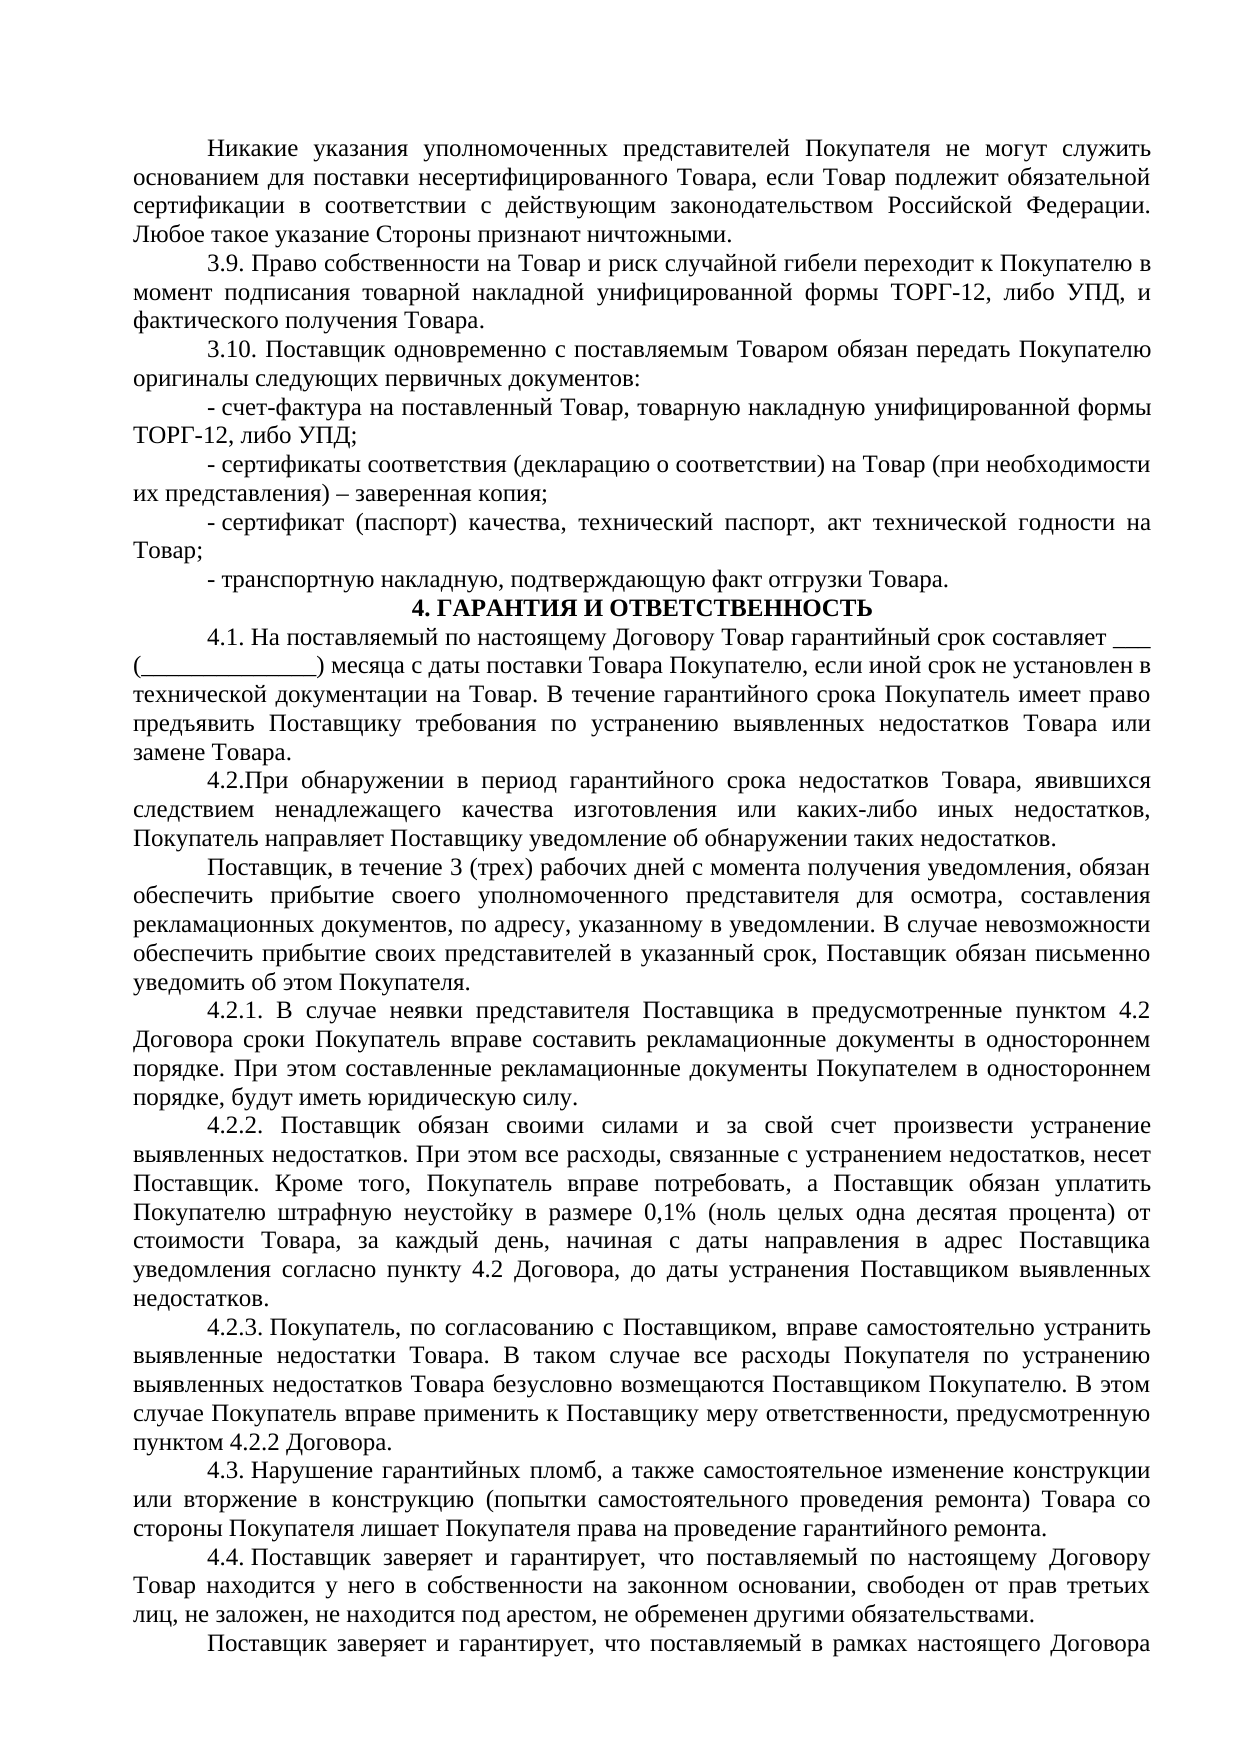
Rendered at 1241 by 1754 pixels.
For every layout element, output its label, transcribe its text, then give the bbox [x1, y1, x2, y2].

text 3.9. Право собственности на Товар и риск случайной гибели переходит к Покупателю в момент подписания товарной накладной унифицированной формы ТОРГ-12, либо УПД, и фактического получения Товара. [133, 248, 1152, 334]
text 4.2.При обнаружении в период гарантийного срока недостатков Товара, явившихся следствием ненадлежащего качества изготовления или каких-либо иных недостатков, Покупатель направляет Поставщику уведомление об обнаружении таких недостатков. [133, 765, 1152, 852]
text - сертификат (паспорт) качества, технический паспорт, акт технической годности на Товар; [133, 507, 1152, 564]
text - транспортную накладную, подтверждающую факт отгрузки Товара. [133, 564, 1152, 593]
text 4.4. Поставщик заверяет и гарантирует, что поставляемый по настоящему Договору Товар находится у него в собственности на законном основании, свободен от прав третьих лиц, не заложен, не находится под арестом, не обременен другими обязательствами. [133, 1542, 1152, 1628]
text 3.10. Поставщик одновременно с поставляемым Товаром обязан передать Покупателю оригиналы следующих первичных документов: [133, 334, 1152, 392]
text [133, 1628, 1152, 1657]
text - счет-фактура на поставленный Товар, товарную накладную унифицированной формы ТОРГ-12, либо УПД; [133, 392, 1152, 449]
text 4.1. На поставляемый по настоящему Договору Товар гарантийный срок составляет ___ (______________) месяца с даты поставки Товара Покупателю, если иной срок не установлен в технической документации на Товар. В течение гарантийного срока Покупатель имеет право предъявить Поставщику требования по устранению выявленных недостатков Товара или замене Товара. [133, 622, 1152, 765]
text 4.3. Нарушение гарантийных пломб, а также самостоятельное изменение конструкции или вторжение в конструкцию (попытки самостоятельного проведения ремонта) Товара со стороны Покупателя лишает Покупателя права на проведение гарантийного ремонта. [133, 1455, 1152, 1542]
text Никакие указания уполномоченных представителей Покупателя не могут служить основанием для поставки несертифицированного Товара, если Товар подлежит обязательной сертификации в соответствии с действующим законодательством Российской Федерации. Любое такое указание Стороны признают ничтожными. [133, 133, 1152, 248]
text 4. ГАРАНТИЯ И ОТВЕТСТВЕННОСТЬ [133, 593, 1152, 622]
text Поставщик, в течение 3 (трех) рабочих дней с момента получения уведомления, обязан обеспечить прибытие своего уполномоченного представителя для осмотра, составления рекламационных документов, по адресу, указанному в уведомлении. В случае невозможности обеспечить прибытие своих представителей в указанный срок, Поставщик обязан письменно уведомить об этом Покупателя. [133, 852, 1152, 995]
text 4.2.2. Поставщик обязан своими силами и за свой счет произвести устранение выявленных недостатков. При этом все расходы, связанные с устранением недостатков, несет Поставщик. Кроме того, Покупатель вправе потребовать, а Поставщик обязан уплатить Покупателю штрафную неустойку в размере 0,1% (ноль целых одна десятая процента) от стоимости Товара, за каждый день, начиная с даты направления в адрес Поставщика уведомления согласно пункту 4.2 Договора, до даты устранения Поставщиком выявленных недостатков. [133, 1110, 1152, 1312]
text 4.2.3. Покупатель, по согласованию с Поставщиком, вправе самостоятельно устранить выявленные недостатки Товара. В таком случае все расходы Покупателя по устранению выявленных недостатков Товара безусловно возмещаются Поставщиком Покупателю. В этом случае Покупатель вправе применить к Поставщику меру ответственности, предусмотренную пунктом 4.2.2 Договора. [133, 1312, 1152, 1455]
text 4.2.1. В случае неявки представителя Поставщика в предусмотренные пунктом 4.2 Договора сроки Покупатель вправе составить рекламационные документы в одностороннем порядке. При этом составленные рекламационные документы Покупателем в одностороннем порядке, будут иметь юридическую силу. [133, 995, 1152, 1110]
text - сертификаты соответствия (декларацию о соответствии) на Товар (при необходимости их представления) – заверенная копия; [133, 449, 1152, 507]
